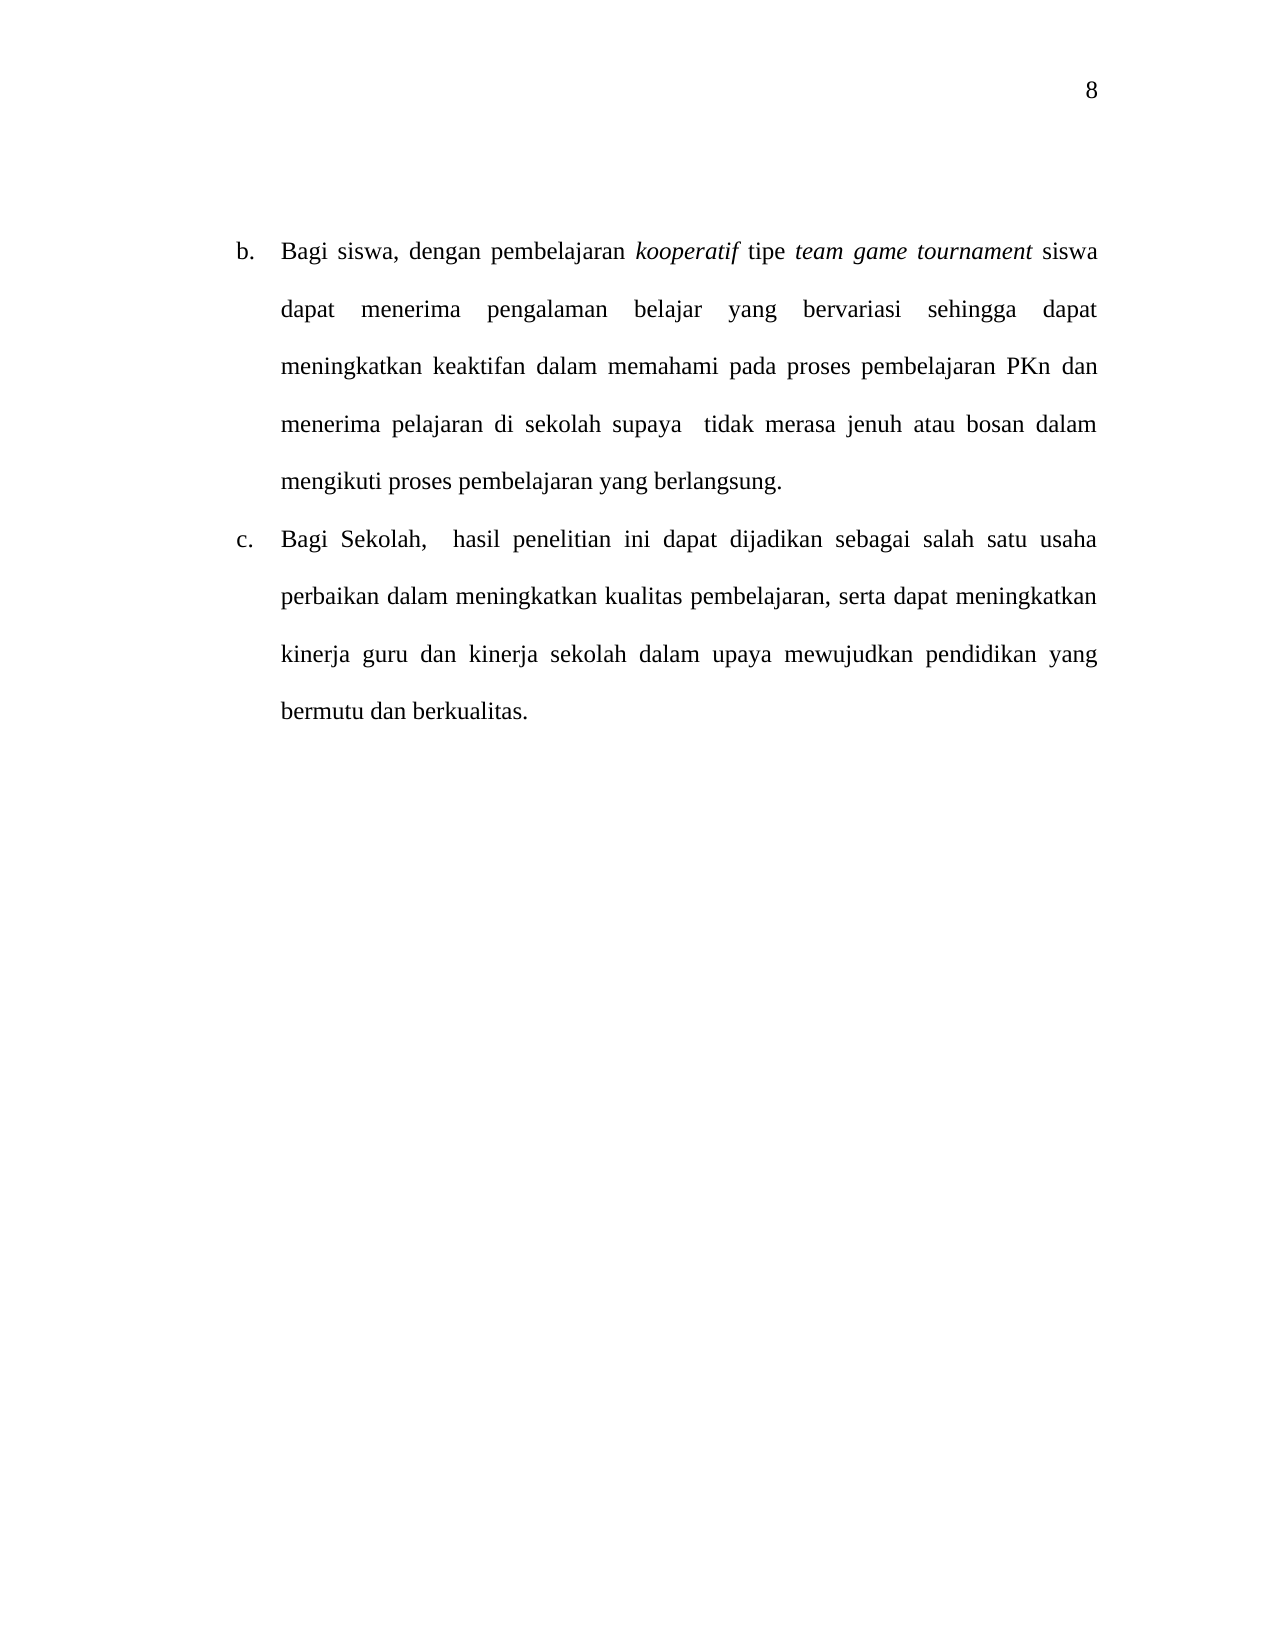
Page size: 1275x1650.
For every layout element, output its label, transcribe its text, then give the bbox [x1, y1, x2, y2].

list Bagi siswa, dengan pembelajaran kooperatif tipe team game tournament siswa dapat menerima pengalaman belajar yang bervariasi sehingga dapat meningkatkan keaktifan dalam memahami pada proses pembelajaran PKn dan menerima pelajaran di sekolah supaya tidak merasa jenuh atau bosan dalam mengikuti proses pembelajaran yang berlangsung. [236, 236, 1098, 495]
list Bagi Sekolah, hasil penelitian ini dapat dijadikan sebagai salah satu usaha perbaikan dalam meningkatkan kualitas pembelajaran, serta dapat meningkatkan kinerja guru dan kinerja sekolah dalam upaya mewujudkan pendidikan yang bermutu dan berkualitas. [236, 524, 1098, 725]
